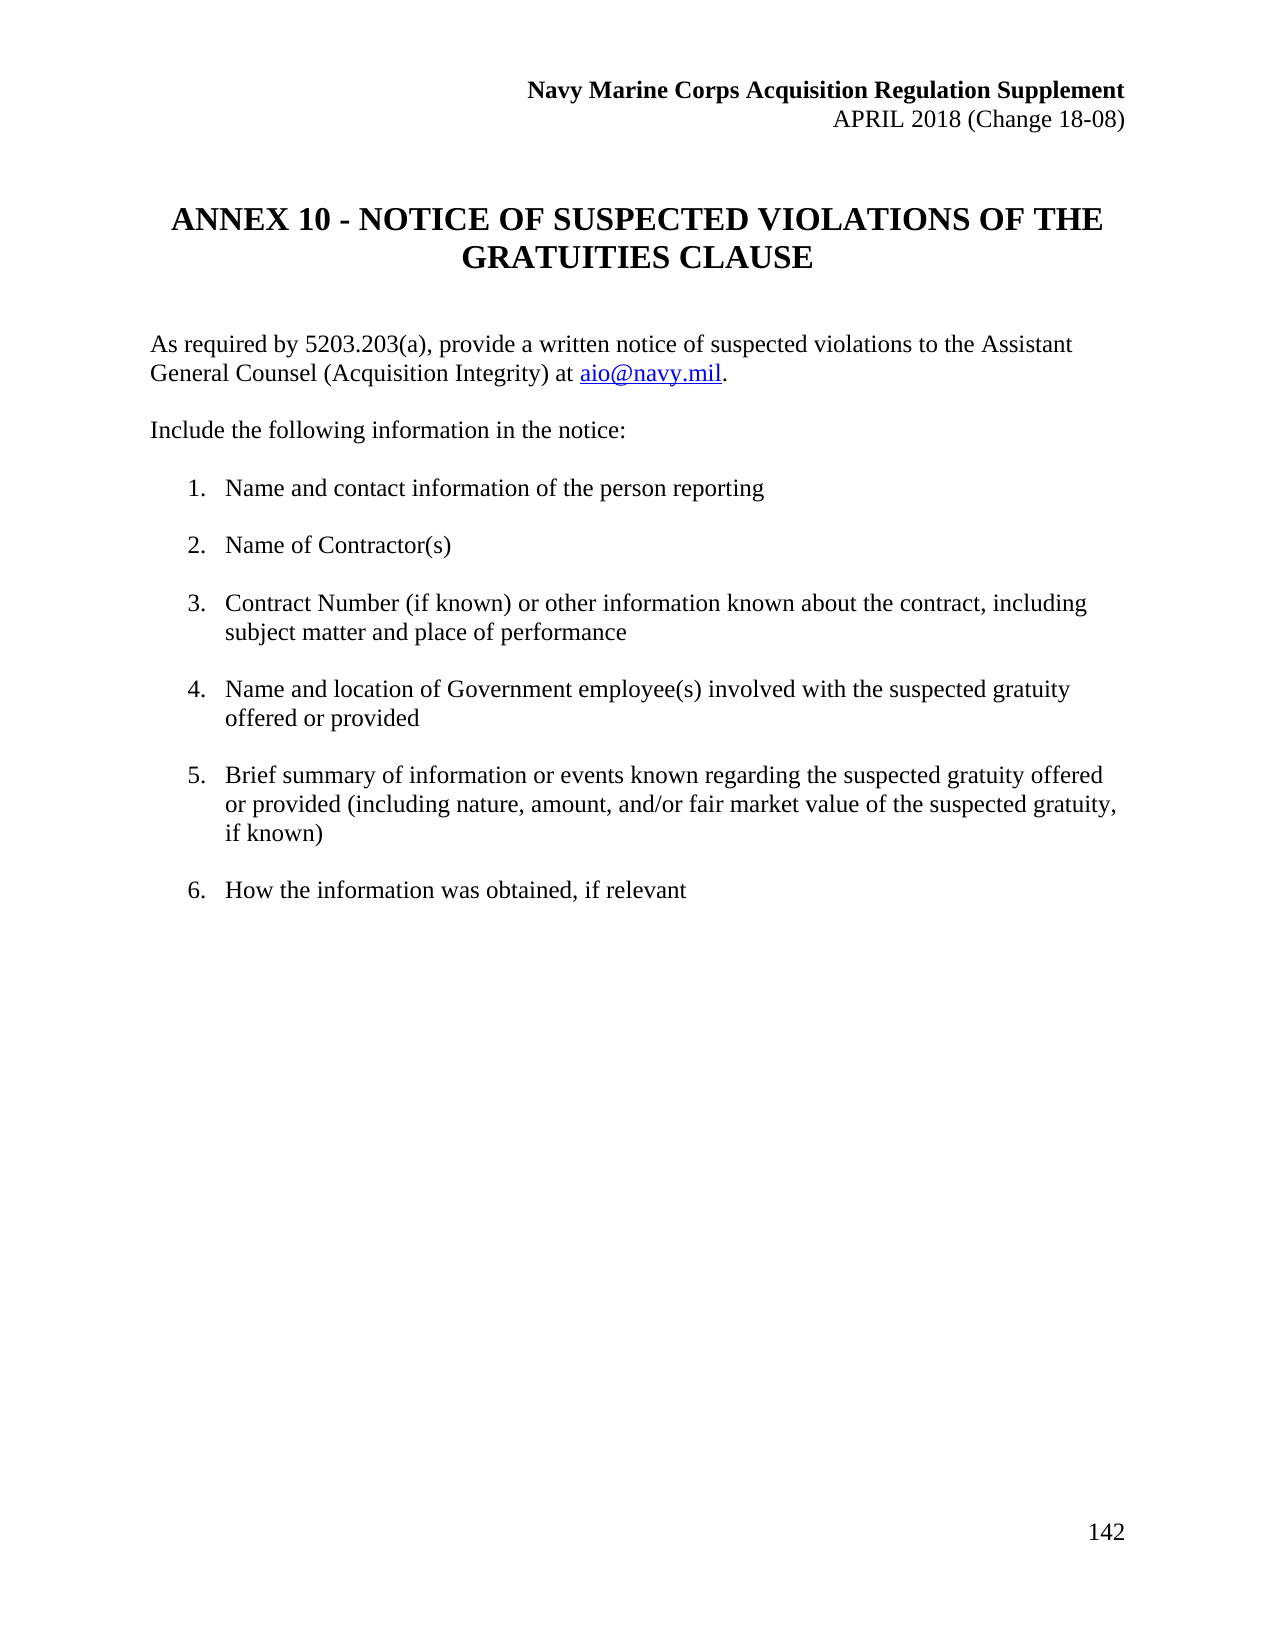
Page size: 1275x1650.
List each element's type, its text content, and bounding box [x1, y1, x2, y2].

text As required by 5203.203(a), provide a written notice of suspected violations to the Assistant [150, 329, 1125, 358]
list Brief summary of information or events known regarding the suspected gratuity offered or provided (including nature, amount, and/or fair market value of the suspected gratuity, if known) [187, 760, 1125, 847]
list How the information was obtained, if relevant [187, 875, 1125, 904]
subtitle ANNEX 10 - NOTICE OF SUSPECTED VIOLATIONS OF THE GRATUITIES CLAUSE [150, 199, 1125, 275]
list Contract Number (if known) or other information known about the contract, including subject matter and place of performance [187, 588, 1125, 645]
list Name of Contractor(s) [187, 530, 1125, 559]
text General Counsel (Acquisition Integrity) at aio@navy.mil. [150, 358, 1125, 387]
list Name and location of Government employee(s) involved with the suspected gratuity offered or provided [187, 674, 1125, 732]
text Include the following information in the notice: [150, 415, 1125, 444]
list Name and contact information of the person reporting [187, 473, 1125, 502]
